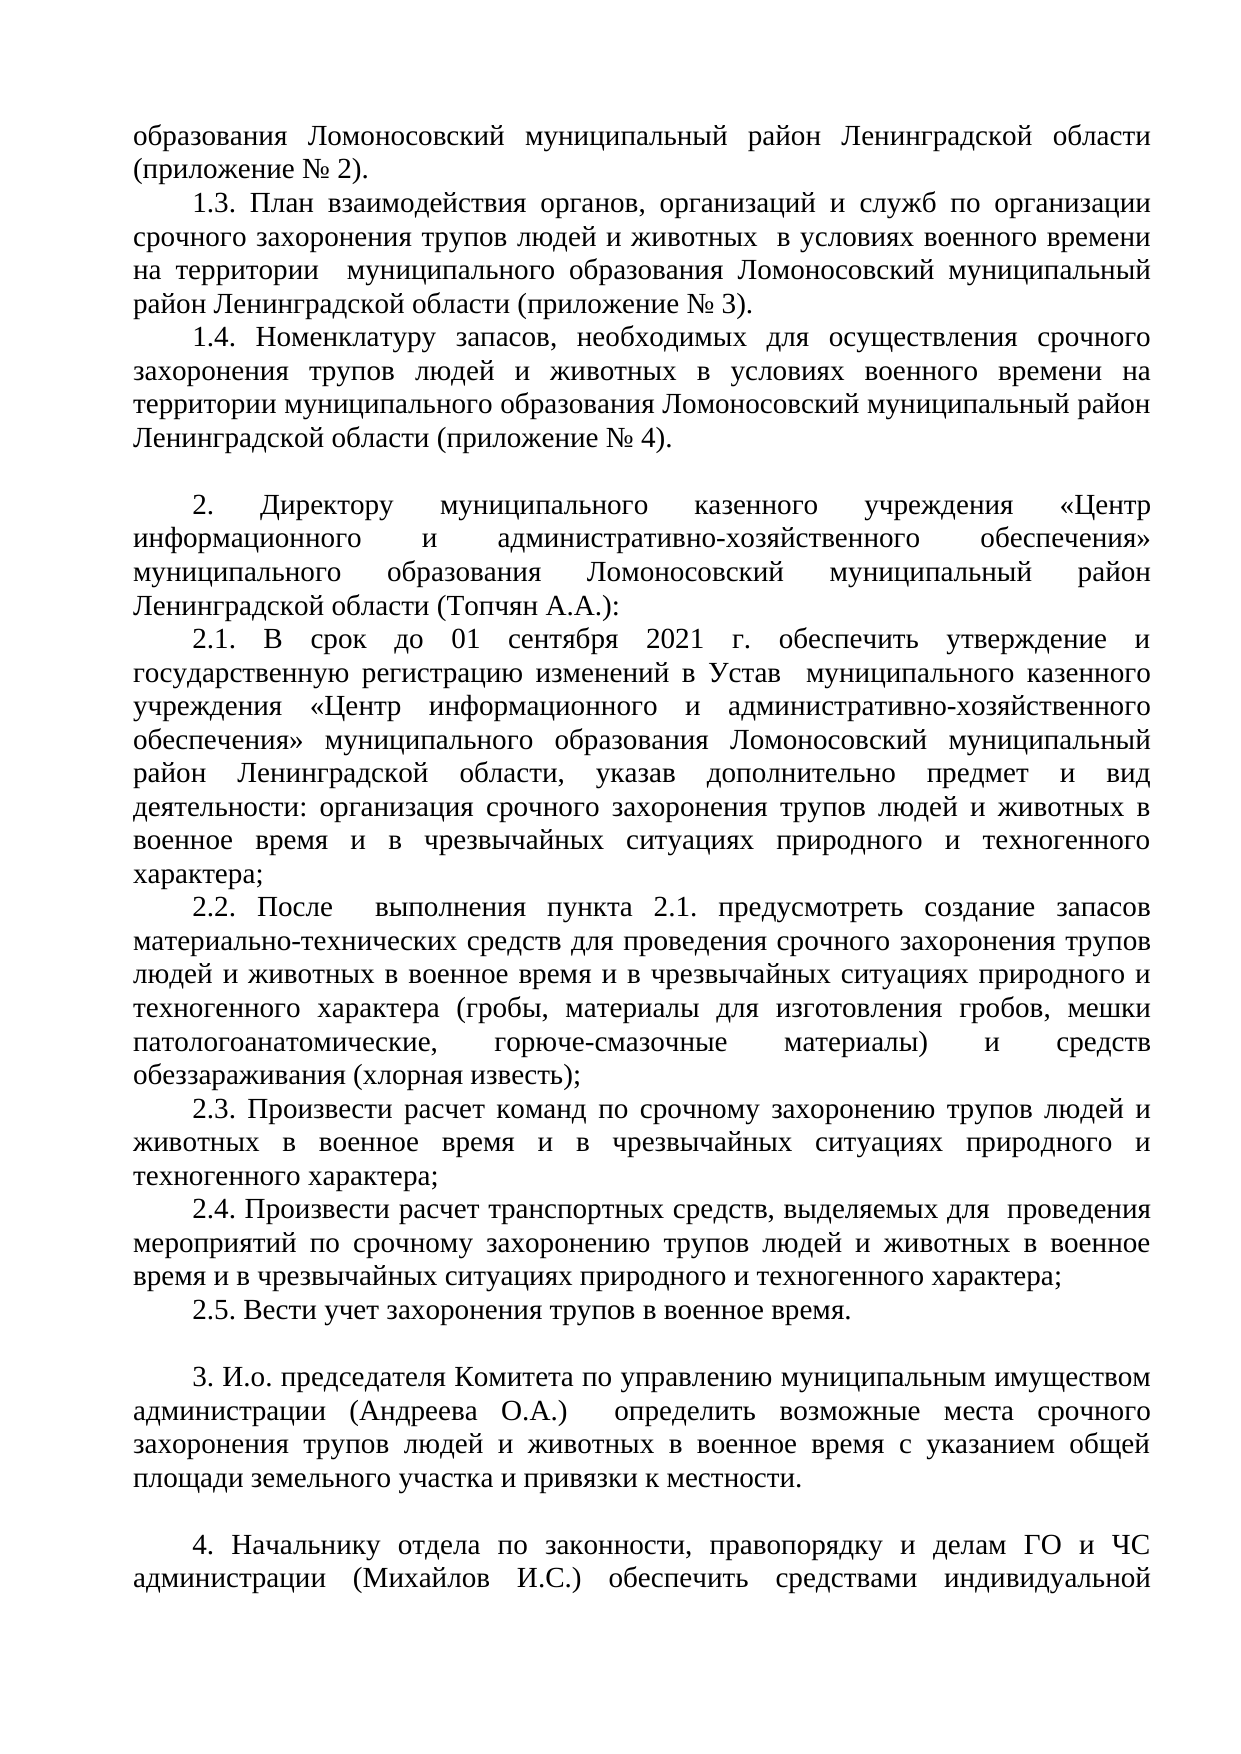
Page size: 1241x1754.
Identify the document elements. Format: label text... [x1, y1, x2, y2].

text 2.5. Вести учет захоронения трупов в военное время. [133, 1292, 1152, 1326]
text 2.1. В срок до 01 сентября 2021 г. обеспечить утверждение и государственную регистрацию изменений в Устав муниципального казенного учреждения «Центр информационного и административно-хозяйственного обеспечения» муниципального образования Ломоносовский муниципальный район Ленинградской области, указав дополнительно предмет и вид деятельности: организация срочного захоронения трупов людей и животных в военное время и в чрезвычайных ситуациях природного и техногенного характера; [133, 621, 1152, 889]
text 3. И.о. председателя Комитета по управлению муниципальным имуществом администрации (Андреева О.А.) определить возможные места срочного захоронения трупов людей и животных в военное время с указанием общей площади земельного участка и привязки к местности. [133, 1359, 1152, 1493]
text 2.3. Произвести расчет команд по срочному захоронению трупов людей и животных в военное время и в чрезвычайных ситуациях природного и техногенного характера; [133, 1091, 1152, 1191]
text 1.4. Номенклатуру запасов, необходимых для осуществления срочного захоронения трупов людей и животных в условиях военного времени на территории муниципального образования Ломоносовский муниципальный район Ленинградской области (приложение № 4). [133, 319, 1152, 453]
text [133, 1527, 1152, 1594]
text 1.3. План взаимодействия органов, организаций и служб по организации срочного захоронения трупов людей и животных в условиях военного времени на территории муниципального образования Ломоносовский муниципальный район Ленинградской области (приложение № 3). [133, 185, 1152, 319]
text 2.2. После выполнения пункта 2.1. предусмотреть создание запасов материально-технических средств для проведения срочного захоронения трупов людей и животных в военное время и в чрезвычайных ситуациях природного и техногенного характера (гробы, материалы для изготовления гробов, мешки патологоанатомические, горюче-смазочные материалы) и средств обеззараживания (хлорная известь); [133, 889, 1152, 1091]
text 2. Директору муниципального казенного учреждения «Центр информационного и административно-хозяйственного обеспечения» муниципального образования Ломоносовский муниципальный район Ленинградской области (Топчян А.А.): [133, 487, 1152, 621]
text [133, 118, 1152, 185]
text 2.4. Произвести расчет транспортных средств, выделяемых для проведения мероприятий по срочному захоронению трупов людей и животных в военное время и в чрезвычайных ситуациях природного и техногенного характера; [133, 1191, 1152, 1292]
